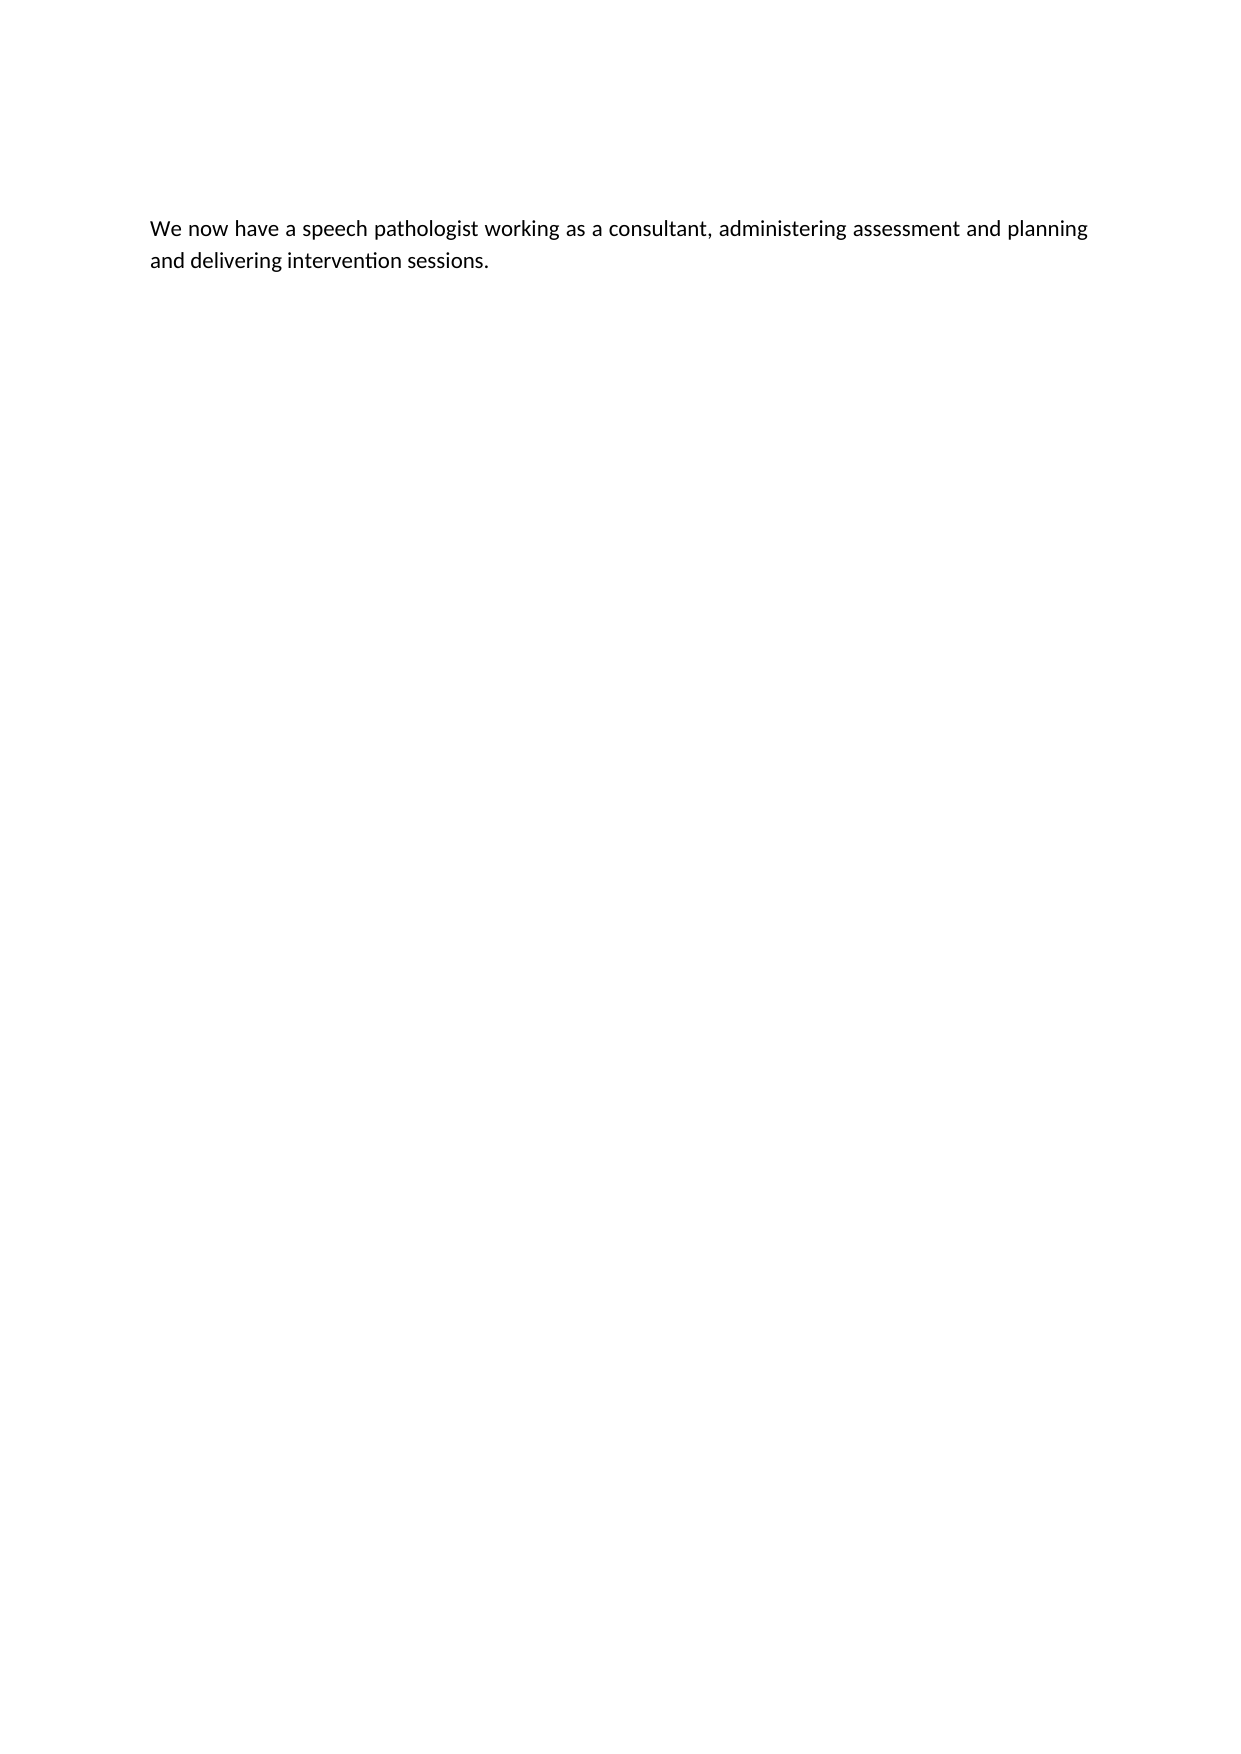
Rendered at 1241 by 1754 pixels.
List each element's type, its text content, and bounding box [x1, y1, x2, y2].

text We now have a speech pathologist working as a consultant, administering assessment and planning and delivering intervention sessions. [150, 214, 1090, 274]
